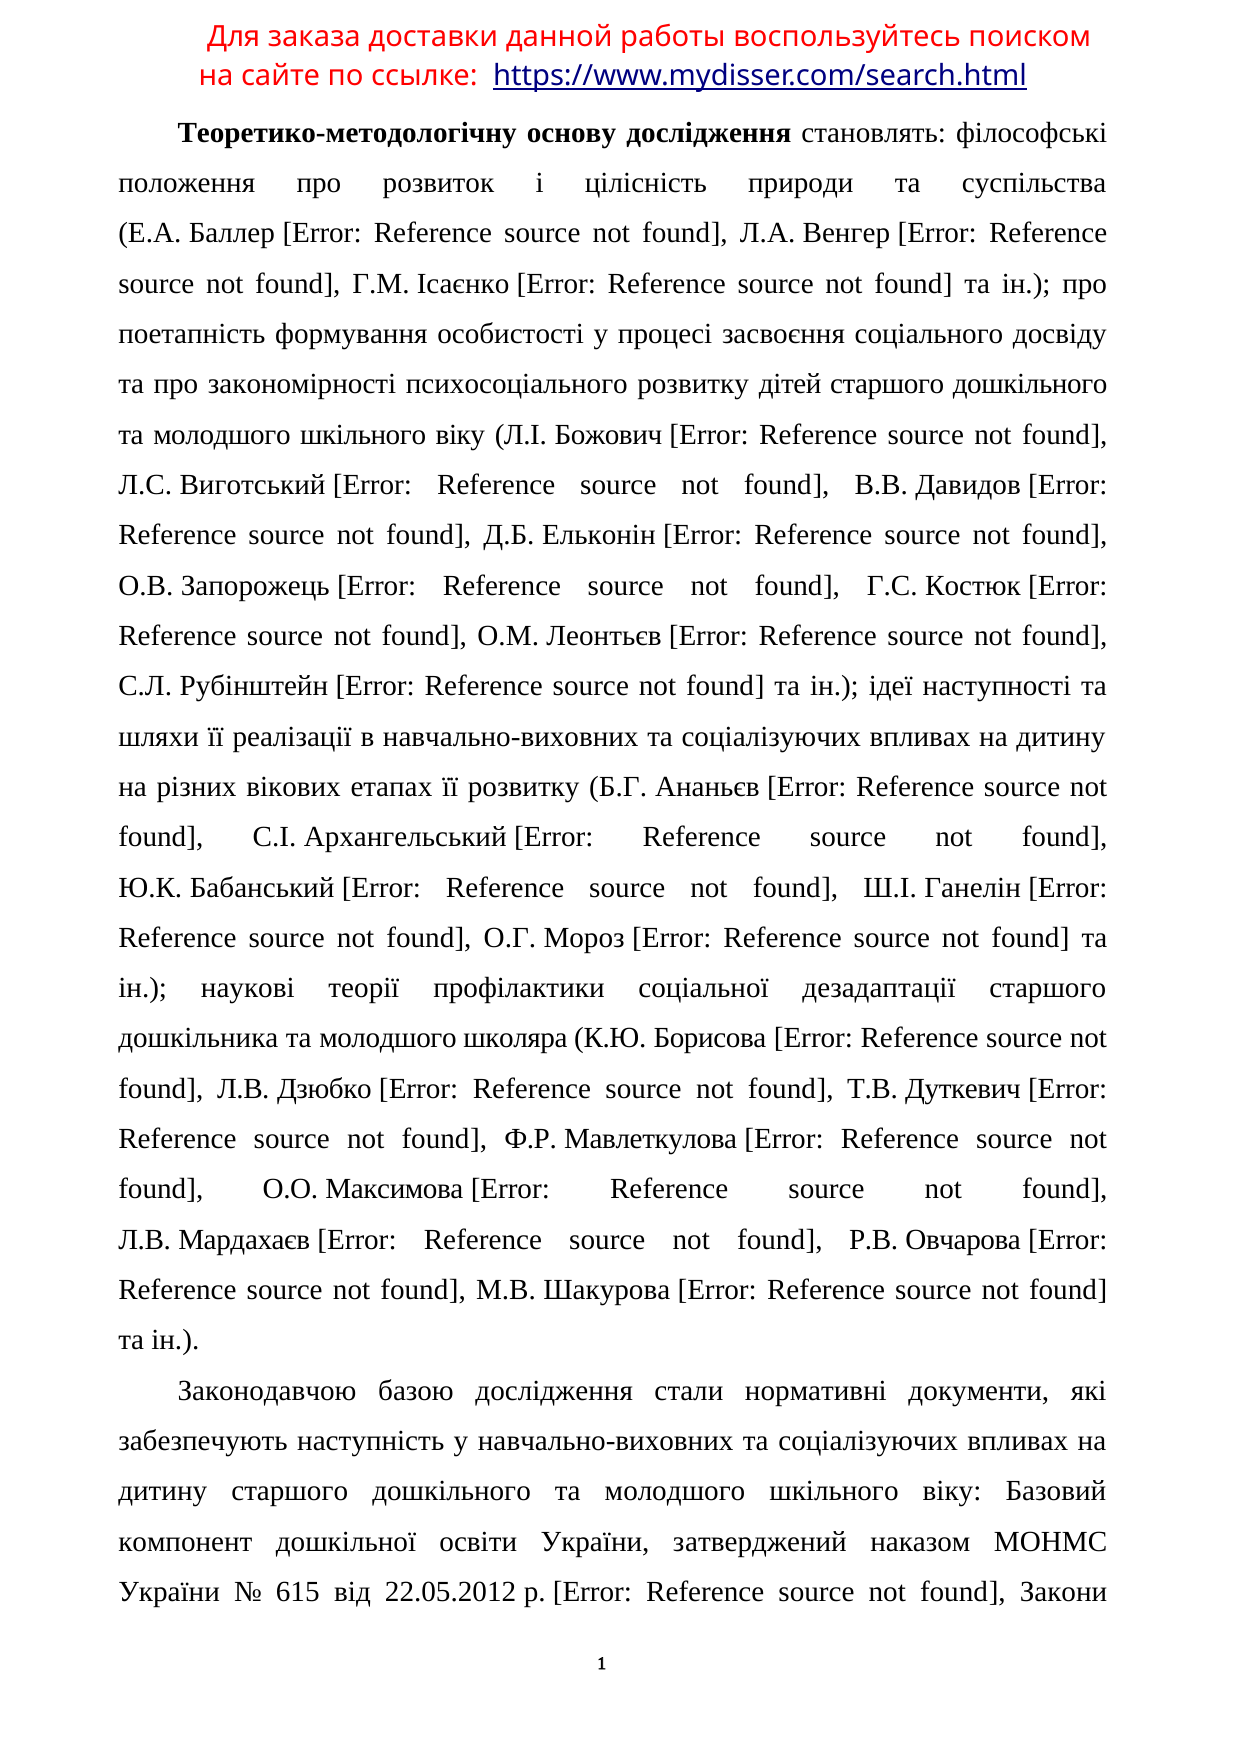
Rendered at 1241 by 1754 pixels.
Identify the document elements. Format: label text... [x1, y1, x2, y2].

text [118, 1373, 1107, 1608]
